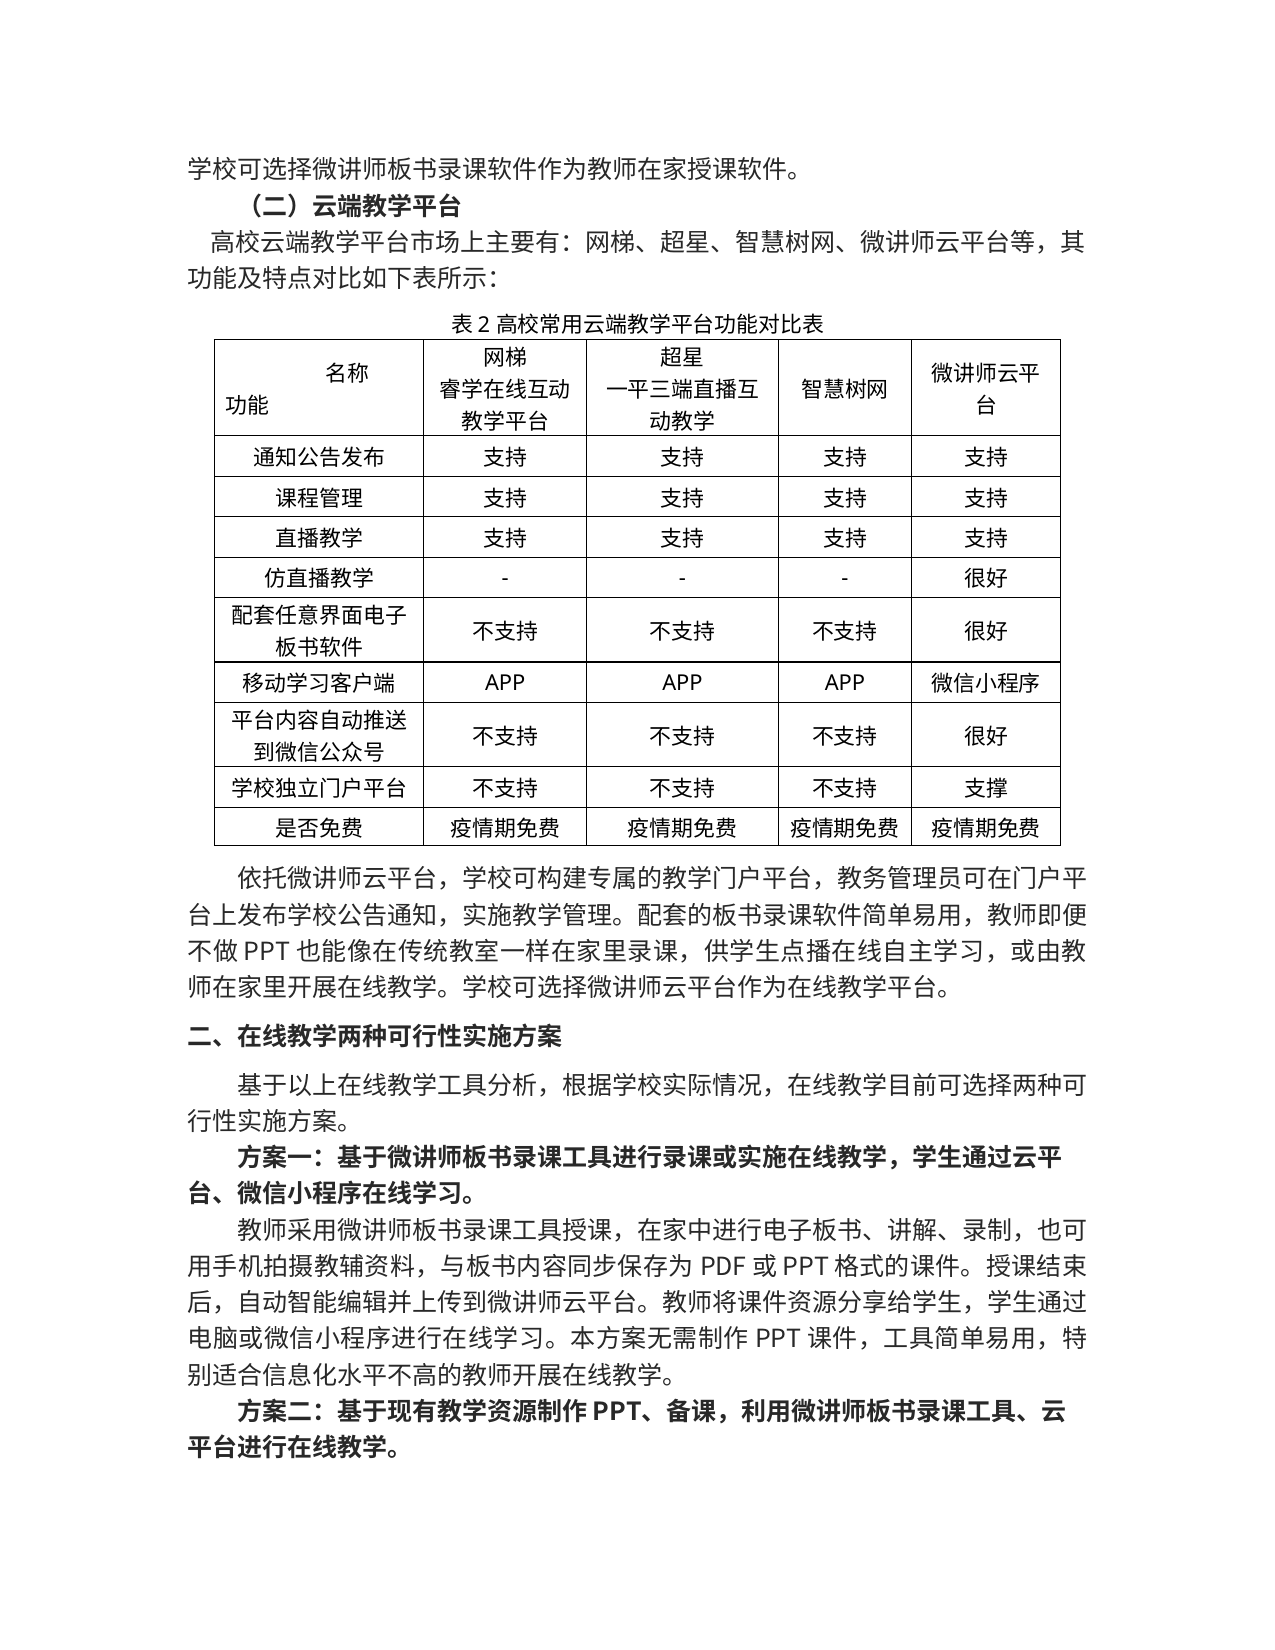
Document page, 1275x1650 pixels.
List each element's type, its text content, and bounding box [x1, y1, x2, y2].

table_cell 不支持 [587, 767, 778, 807]
table_cell APP [779, 663, 911, 702]
text 表2 高校常用云端教学平台功能对比表 [187, 307, 1087, 339]
table_cell 支持 [424, 477, 586, 516]
table_cell 移动学习客户端 [215, 663, 423, 702]
table_cell 疫情期免费 [587, 808, 778, 845]
table_header 智慧树网 [779, 340, 911, 435]
table_cell 通知公告发布 [215, 436, 423, 476]
table_cell 直播教学 [215, 517, 423, 557]
table_cell 不支持 [779, 767, 911, 807]
table_cell 支持 [912, 436, 1060, 476]
table_cell 不支持 [424, 767, 586, 807]
table_header 微讲师云平台 [912, 340, 1060, 435]
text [187, 150, 1087, 186]
table_cell 仿直播教学 [215, 558, 423, 597]
table_cell 支持 [424, 517, 586, 557]
table_cell 支持 [912, 477, 1060, 516]
table_cell 不支持 [779, 703, 911, 766]
table_cell 是否免费 [215, 808, 423, 845]
text 二、在线教学两种可行性实施方案 [187, 1016, 1087, 1053]
table_cell - [587, 558, 778, 597]
table_cell 疫情期免费 [779, 808, 911, 845]
table_header 名称 功能 [215, 340, 423, 435]
table_cell 支持 [779, 477, 911, 516]
table_cell 配套任意界面电子板书软件 [215, 598, 423, 661]
table_cell APP [587, 663, 778, 702]
table_cell 很好 [912, 558, 1060, 597]
table_cell 不支持 [587, 703, 778, 766]
table_cell 支持 [912, 517, 1060, 557]
table_cell 不支持 [424, 598, 586, 661]
text 依托微讲师云平台，学校可构建专属的教学门户平台，教务管理员可在门户平台上发布学校公告通知，实施教学管理。配套的板书录课软件简单易用，教师即便不做PPT也能像在传统教室一样在家里录课，供学生点播在线自主学习，或由教师在家里开展在线教学。学校可选择微讲师云平台作为在线教学平台。 [187, 859, 1087, 1004]
table_cell 学校独立门户平台 [215, 767, 423, 807]
text 基于以上在线教学工具分析，根据学校实际情况，在线教学目前可选择两种可行性实施方案。 [187, 1065, 1087, 1138]
table_cell 不支持 [779, 598, 911, 661]
table_cell 平台内容自动推送到微信公众号 [215, 703, 423, 766]
table_cell APP [424, 663, 586, 702]
table_cell 微信小程序 [912, 663, 1060, 702]
text 教师采用微讲师板书录课工具授课，在家中进行电子板书、讲解、录制，也可用手机拍摄教辅资料，与板书内容同步保存为PDF或PPT格式的课件。授课结束后，自动智能编辑并上传到微讲师云平台。教师将课件资源分享给学生，学生通过电脑或微信小程序进行在线学习。本方案无需制作PPT课件，工具简单易用，特别适合信息化水平不高的教师开展在线教学。 [187, 1210, 1087, 1391]
text 方案二：基于现有教学资源制作PPT、备课，利用微讲师板书录课工具、云平台进行在线教学。 [187, 1391, 1087, 1464]
table_cell 不支持 [587, 598, 778, 661]
table_cell 不支持 [424, 703, 586, 766]
table_cell 支持 [587, 517, 778, 557]
table_cell - [779, 558, 911, 597]
table_cell 支撑 [912, 767, 1060, 807]
text 方案一：基于微讲师板书录课工具进行录课或实施在线教学，学生通过云平台、微信小程序在线学习。 [187, 1138, 1087, 1210]
table_cell 支持 [779, 436, 911, 476]
table_cell 支持 [587, 436, 778, 476]
table_cell 疫情期免费 [424, 808, 586, 845]
table_cell 支持 [779, 517, 911, 557]
table_cell - [424, 558, 586, 597]
table_header 网梯 睿学在线互动教学平台 [424, 340, 586, 435]
table_cell 疫情期免费 [912, 808, 1060, 845]
table_cell 很好 [912, 598, 1060, 661]
table_cell 支持 [424, 436, 586, 476]
text 高校云端教学平台市场上主要有：网梯、超星、智慧树网、微讲师云平台等，其功能及特点对比如下表所示： [187, 222, 1087, 295]
table_cell 很好 [912, 703, 1060, 766]
table_header 超星 一平三端直播互动教学 [587, 340, 778, 435]
table_cell 支持 [587, 477, 778, 516]
text （二）云端教学平台 [187, 186, 1087, 222]
table_cell 课程管理 [215, 477, 423, 516]
